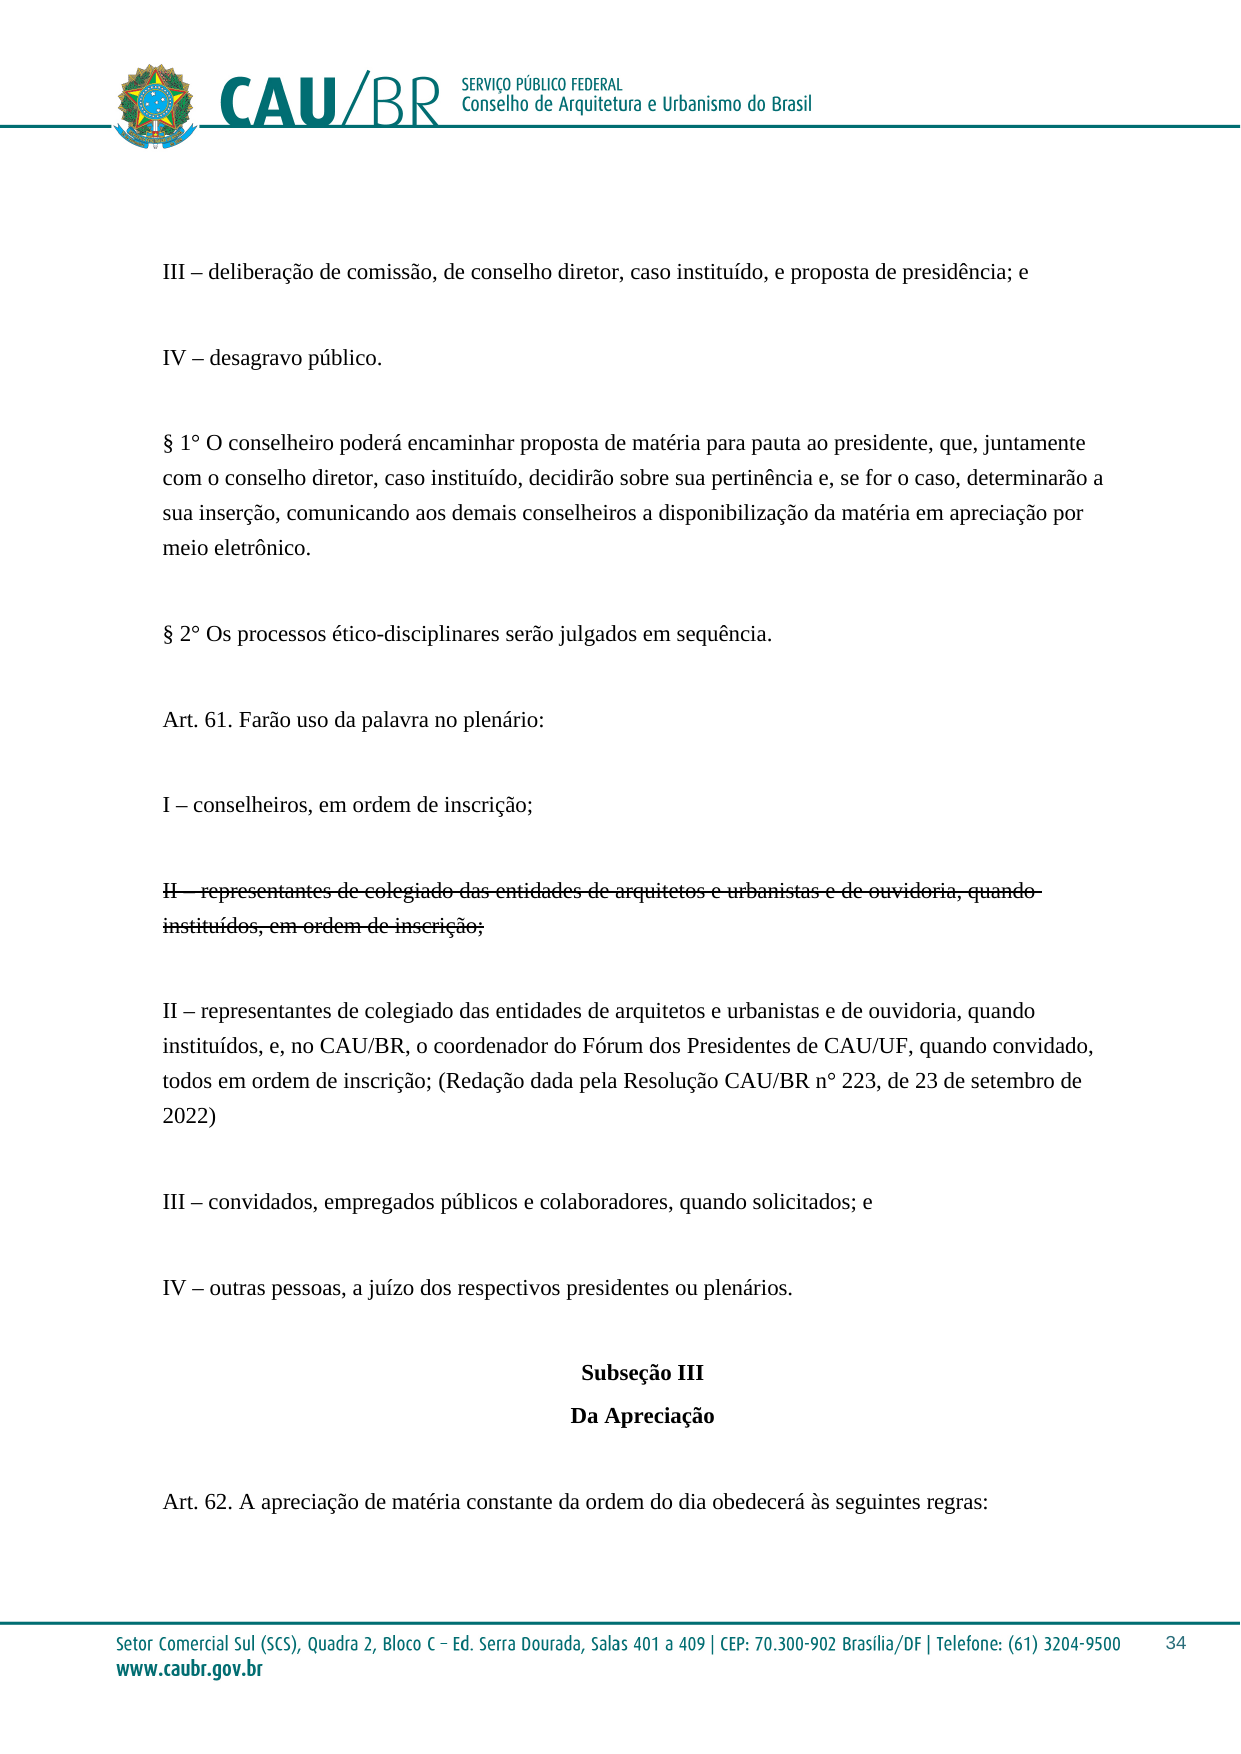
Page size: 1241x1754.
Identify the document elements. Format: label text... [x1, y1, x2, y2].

text Art. 62. A apreciação de matéria constante da ordem do dia obedecerá às seguintes regras: [162, 1479, 1123, 1514]
text III – deliberação de comissão, de conselho diretor, caso instituído, e proposta de presidência; e [162, 249, 1123, 284]
text § 1° O conselheiro poderá encaminhar proposta de matéria para pauta ao presidente, que, juntamente com o conselho diretor, caso instituído, decidirão sobre sua pertinência e, se for o caso, determinarão a sua inserção, comunicando aos demais conselheiros a disponibilização da matéria em apreciação por meio eletrônico. [162, 421, 1123, 561]
text IV – outras pessoas, a juízo dos respectivos presidentes ou plenários. [162, 1265, 1123, 1300]
text Da Apreciação [162, 1394, 1123, 1429]
text I – conselheiros, em ordem de inscrição; [162, 783, 1123, 818]
text IV – desagravo público. [162, 335, 1123, 370]
text § 2° Os processos ético-disciplinares serão julgados em sequência. [162, 611, 1123, 646]
text II – representantes de colegiado das entidades de arquitetos e urbanistas e de ouvidoria, quando instituídos, em ordem de inscrição; [162, 868, 1123, 938]
picture [0, 1579, 1240, 1754]
text III – convidados, empregados públicos e colaboradores, quando solicitados; e [162, 1179, 1123, 1214]
text Subseção III [162, 1351, 1123, 1386]
text Art. 61. Farão uso da palavra no plenário: [162, 697, 1123, 732]
text II – representantes de colegiado das entidades de arquitetos e urbanistas e de ouvidoria, quando instituídos, e, no CAU/BR, o coordenador do Fórum dos Presidentes de CAU/UF, quando convidado, todos em ordem de inscrição; (Redação dada pela Resolução CAU/BR n° 223, de 23 de setembro de 2022) [162, 989, 1123, 1129]
picture [0, 0, 1241, 177]
